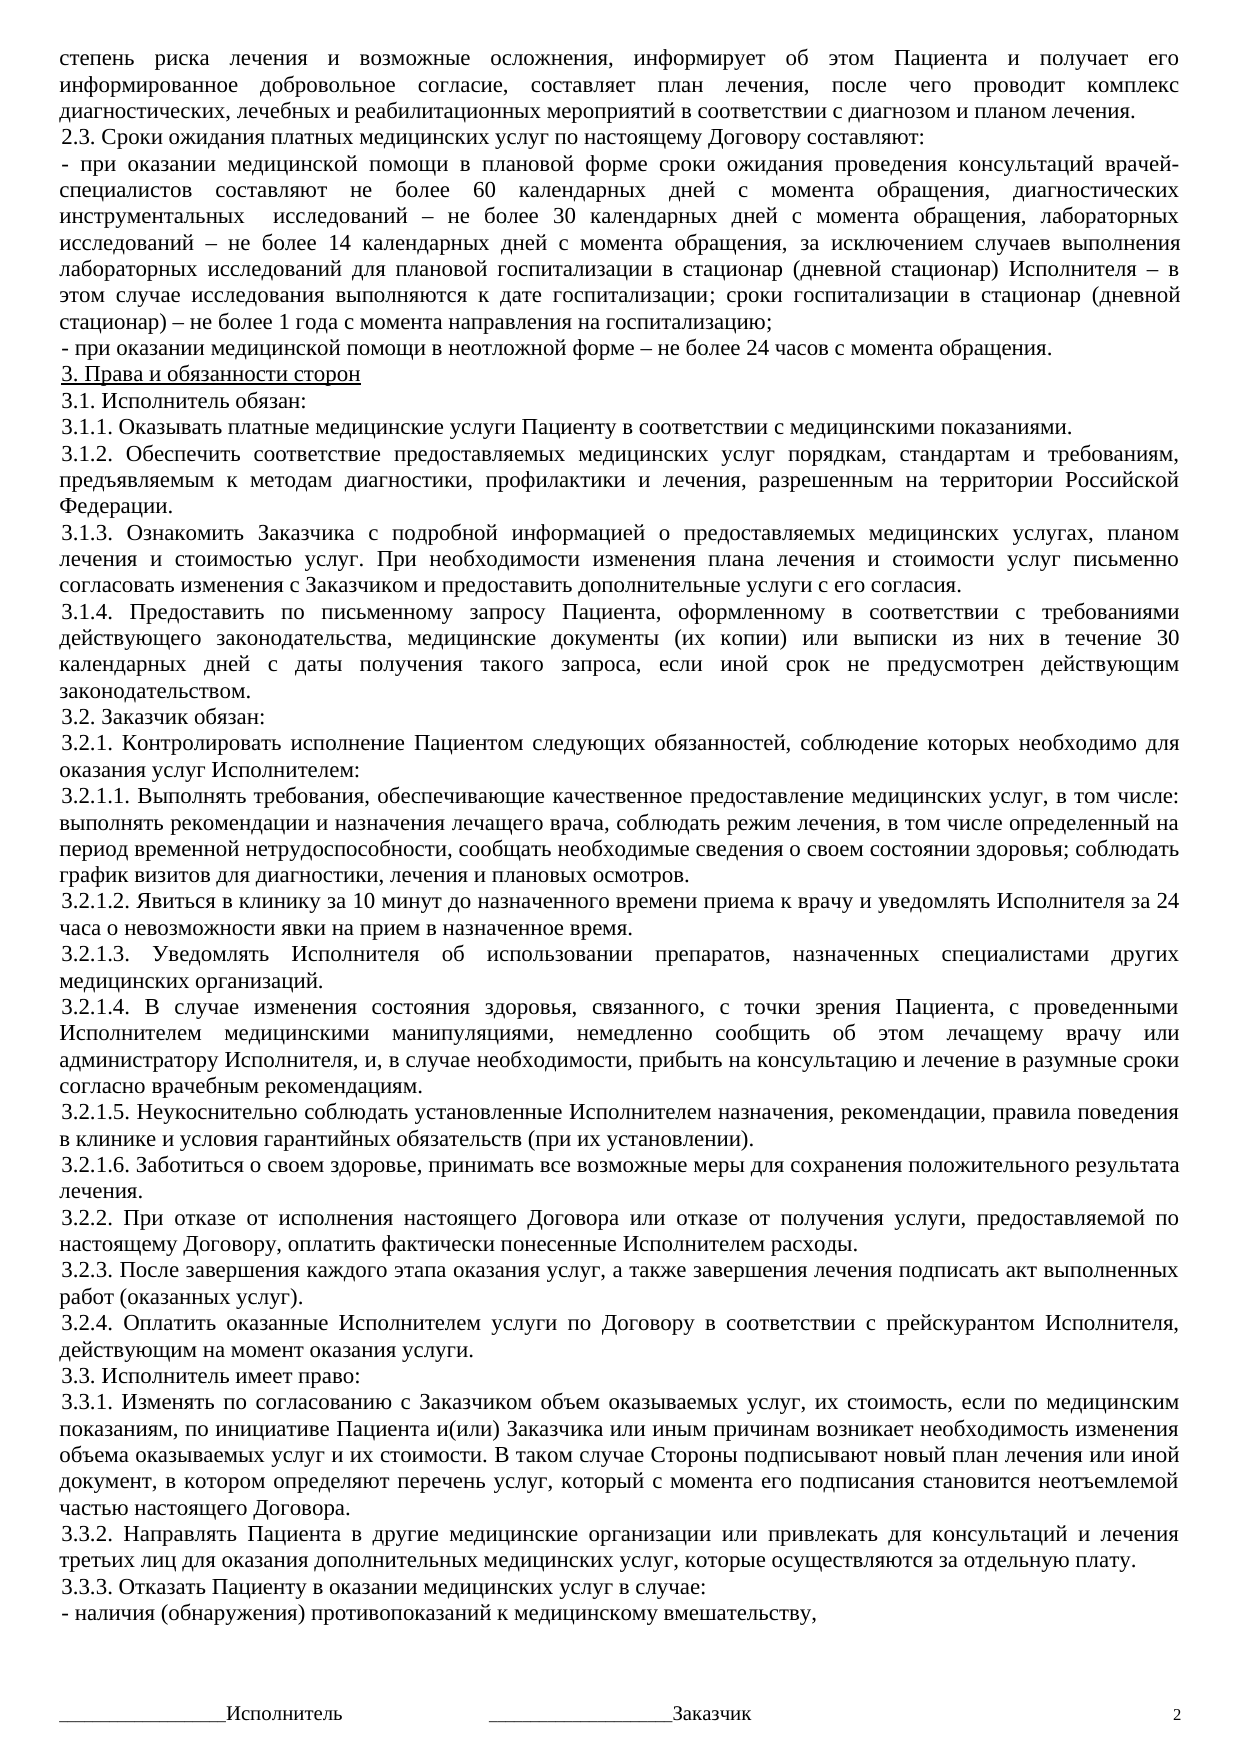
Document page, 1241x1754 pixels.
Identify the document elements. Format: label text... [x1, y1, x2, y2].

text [59, 44, 1181, 123]
text 3.2.3. После завершения каждого этапа оказания услуг, а также завершения лечения подписать акт выполненных работ (оказанных услуг). [59, 1257, 1181, 1309]
text 3.1.1. Оказывать платные медицинские услуги Пациенту в соответствии с медицинскими показаниями. [59, 413, 1181, 439]
text 3.2.4. Оплатить оказанные Исполнителем услуги по Договору в соответствии с прейскурантом Исполнителя, действующим на момент оказания услуги. [59, 1309, 1181, 1362]
text - при оказании медицинской помощи в плановой форме сроки ожидания проведения консультаций врачей-специалистов составляют не более 60 календарных дней с момента обращения, диагностических инструментальных исследований – не более 30 календарных дней с момента обращения, лабораторных исследований – не более 14 календарных дней с момента обращения, за исключением случаев выполнения лабораторных исследований для плановой госпитализации в стационар (дневной стационар) Исполнителя – в этом случае исследования выполняются к дате госпитализации; сроки госпитализации в стационар (дневной стационар) – не более 1 года с момента направления на госпитализацию; [59, 150, 1181, 334]
text 3.2.1. Контролировать исполнение Пациентом следующих обязанностей, соблюдение которых необходимо для оказания услуг Исполнителем: [59, 729, 1181, 782]
text 3.3.1. Изменять по согласованию с Заказчиком объем оказываемых услуг, их стоимость, если по медицинским показаниям, по инициативе Пациента и(или) Заказчика или иным причинам возникает необходимость изменения объема оказываемых услуг и их стоимости. В таком случае Стороны подписывают новый план лечения или иной документ, в котором определяют перечень услуг, который с момента его подписания становится неотъемлемой частью настоящего Договора. [59, 1388, 1181, 1520]
text - наличия (обнаружения) противопоказаний к медицинскому вмешательству, [59, 1599, 1181, 1626]
text 3.2.1.6. Заботиться о своем здоровье, принимать все возможные меры для сохранения положительного результата лечения. [59, 1151, 1181, 1204]
text 3.1.2. Обеспечить соответствие предоставляемых медицинских услуг порядкам, стандартам и требованиям, предъявляемым к методам диагностики, профилактики и лечения, разрешенным на территории Российской Федерации. [59, 439, 1181, 519]
text - при оказании медицинской помощи в неотложной форме – не более 24 часов с момента обращения. [59, 334, 1181, 361]
text 3.1.4. Предоставить по письменному запросу Пациента, оформленному в соответствии с требованиями действующего законодательства, медицинские документы (их копии) или выписки из них в течение 30 календарных дней с даты получения такого запроса, если иной срок не предусмотрен действующим законодательством. [59, 598, 1181, 703]
text 3.3.3. Отказать Пациенту в оказании медицинских услуг в случае: [59, 1573, 1181, 1599]
text 3.2.1.1. Выполнять требования, обеспечивающие качественное предоставление медицинских услуг, в том числе: выполнять рекомендации и назначения лечащего врача, соблюдать режим лечения, в том числе определенный на период временной нетрудоспособности, сообщать необходимые сведения о своем состоянии здоровья; соблюдать график визитов для диагностики, лечения и плановых осмотров. [59, 782, 1181, 888]
text 3.2. Заказчик обязан: [59, 703, 1181, 729]
text 3.1.3. Ознакомить Заказчика с подробной информацией о предоставляемых медицинских услугах, планом лечения и стоимостью услуг. При необходимости изменения плана лечения и стоимости услуг письменно согласовать изменения с Заказчиком и предоставить дополнительные услуги с его согласия. [59, 519, 1181, 598]
text 3.1. Исполнитель обязан: [59, 387, 1181, 413]
text 3.2.1.5. Неукоснительно соблюдать установленные Исполнителем назначения, рекомендации, правила поведения в клинике и условия гарантийных обязательств (при их установлении). [59, 1098, 1181, 1151]
text 2.3. Сроки ожидания платных медицинских услуг по настоящему Договору составляют: [59, 123, 1181, 150]
text 3.2.1.4. В случае изменения состояния здоровья, связанного, с точки зрения Пациента, с проведенными Исполнителем медицинскими манипуляциями, немедленно сообщить об этом лечащему врачу или администратору Исполнителя, и, в случае необходимости, прибыть на консультацию и лечение в разумные сроки согласно врачебным рекомендациям. [59, 993, 1181, 1098]
text 3.2.2. При отказе от исполнения настоящего Договора или отказе от получения услуги, предоставляемой по настоящему Договору, оплатить фактически понесенные Исполнителем расходы. [59, 1204, 1181, 1257]
text 3.3. Исполнитель имеет право: [59, 1362, 1181, 1388]
text 3.2.1.2. Явиться в клинику за 10 минут до назначенного времени приема к врачу и уведомлять Исполнителя за 24 часа о невозможности явки на прием в назначенное время. [59, 888, 1181, 940]
text 3. Права и обязанности сторон [59, 361, 1181, 387]
text 3.2.1.3. Уведомлять Исполнителя об использовании препаратов, назначенных специалистами других медицинских организаций. [59, 940, 1181, 993]
text 3.3.2. Направлять Пациента в другие медицинские организации или привлекать для консультаций и лечения третьих лиц для оказания дополнительных медицинских услуг, которые осуществляются за отдельную плату. [59, 1520, 1181, 1573]
